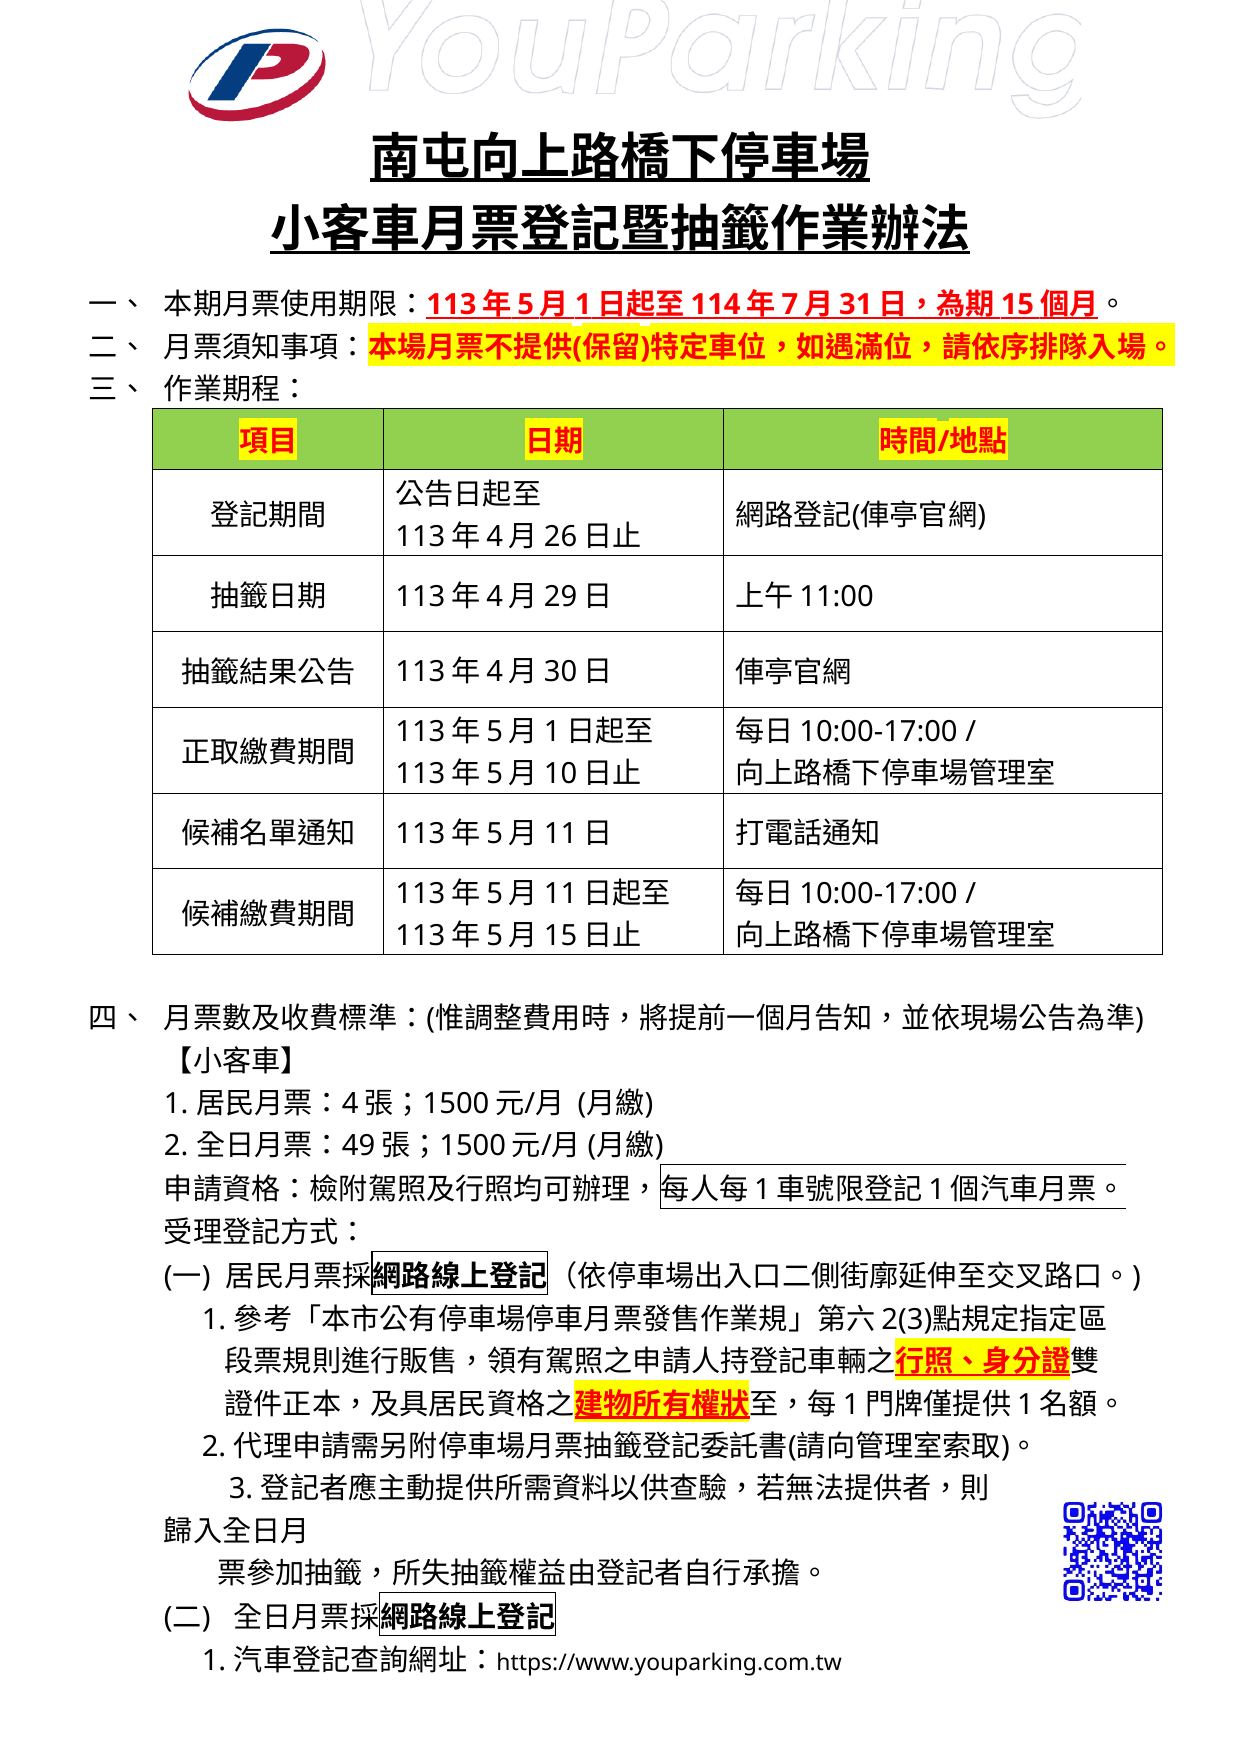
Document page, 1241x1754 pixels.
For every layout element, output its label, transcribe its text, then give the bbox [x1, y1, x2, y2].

table_cell 113年5月11日 [384, 794, 723, 868]
table_cell 登記期間 [153, 470, 383, 555]
text 小客車月票登記暨抽籤作業辦法 [89, 189, 1152, 261]
picture [128, 0, 1082, 116]
table_cell 抽籤結果公告 [153, 632, 383, 707]
list 本期月票使用期限：113年5月1日起至114年7月31日，為期15個月。 [89, 281, 1152, 323]
table_cell 打電話通知 [724, 794, 1162, 868]
table_cell 候補繳費期間 [153, 869, 383, 954]
table_cell 113年5月11日起至 113年5月15日止 [384, 869, 723, 954]
table_cell 上午11:00 [724, 556, 1162, 631]
table_header 項目 [153, 409, 383, 469]
list 作業期程： [89, 366, 1152, 408]
table_cell 113年4月30日 [384, 632, 723, 707]
text 南屯向上路橋下停車場 [89, 116, 1152, 189]
table_cell 網路登記(俥亭官網) [724, 470, 1162, 555]
table_cell 公告日起至 113年4月26日止 [384, 470, 723, 555]
table_cell 每日10:00-17:00 / 向上路橋下停車場管理室 [724, 869, 1162, 954]
picture [1053, 1491, 1169, 1608]
table_cell 113年5月1日起至 113年5月10日止 [384, 708, 723, 792]
table_cell 候補名單通知 [153, 794, 383, 868]
table_cell 113年4月29日 [384, 556, 723, 631]
list 月票數及收費標準：(惟調整費用時，將提前一個月告知，並依現場公告為準) 【小客車】 [89, 995, 1152, 1079]
table_cell 每日10:00-17:00 / 向上路橋下停車場管理室 [724, 708, 1162, 792]
table_cell 抽籤日期 [153, 556, 383, 631]
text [164, 1079, 1152, 1679]
table_header 日期 [384, 409, 723, 469]
list 月票須知事項：本場月票不提供(保留)特定車位，如遇滿位，請依序排隊入場。 [89, 323, 368, 366]
table_header 時間/地點 [724, 409, 1162, 469]
table_cell 正取繳費期間 [153, 708, 383, 792]
table_cell 俥亭官網 [724, 632, 1162, 707]
